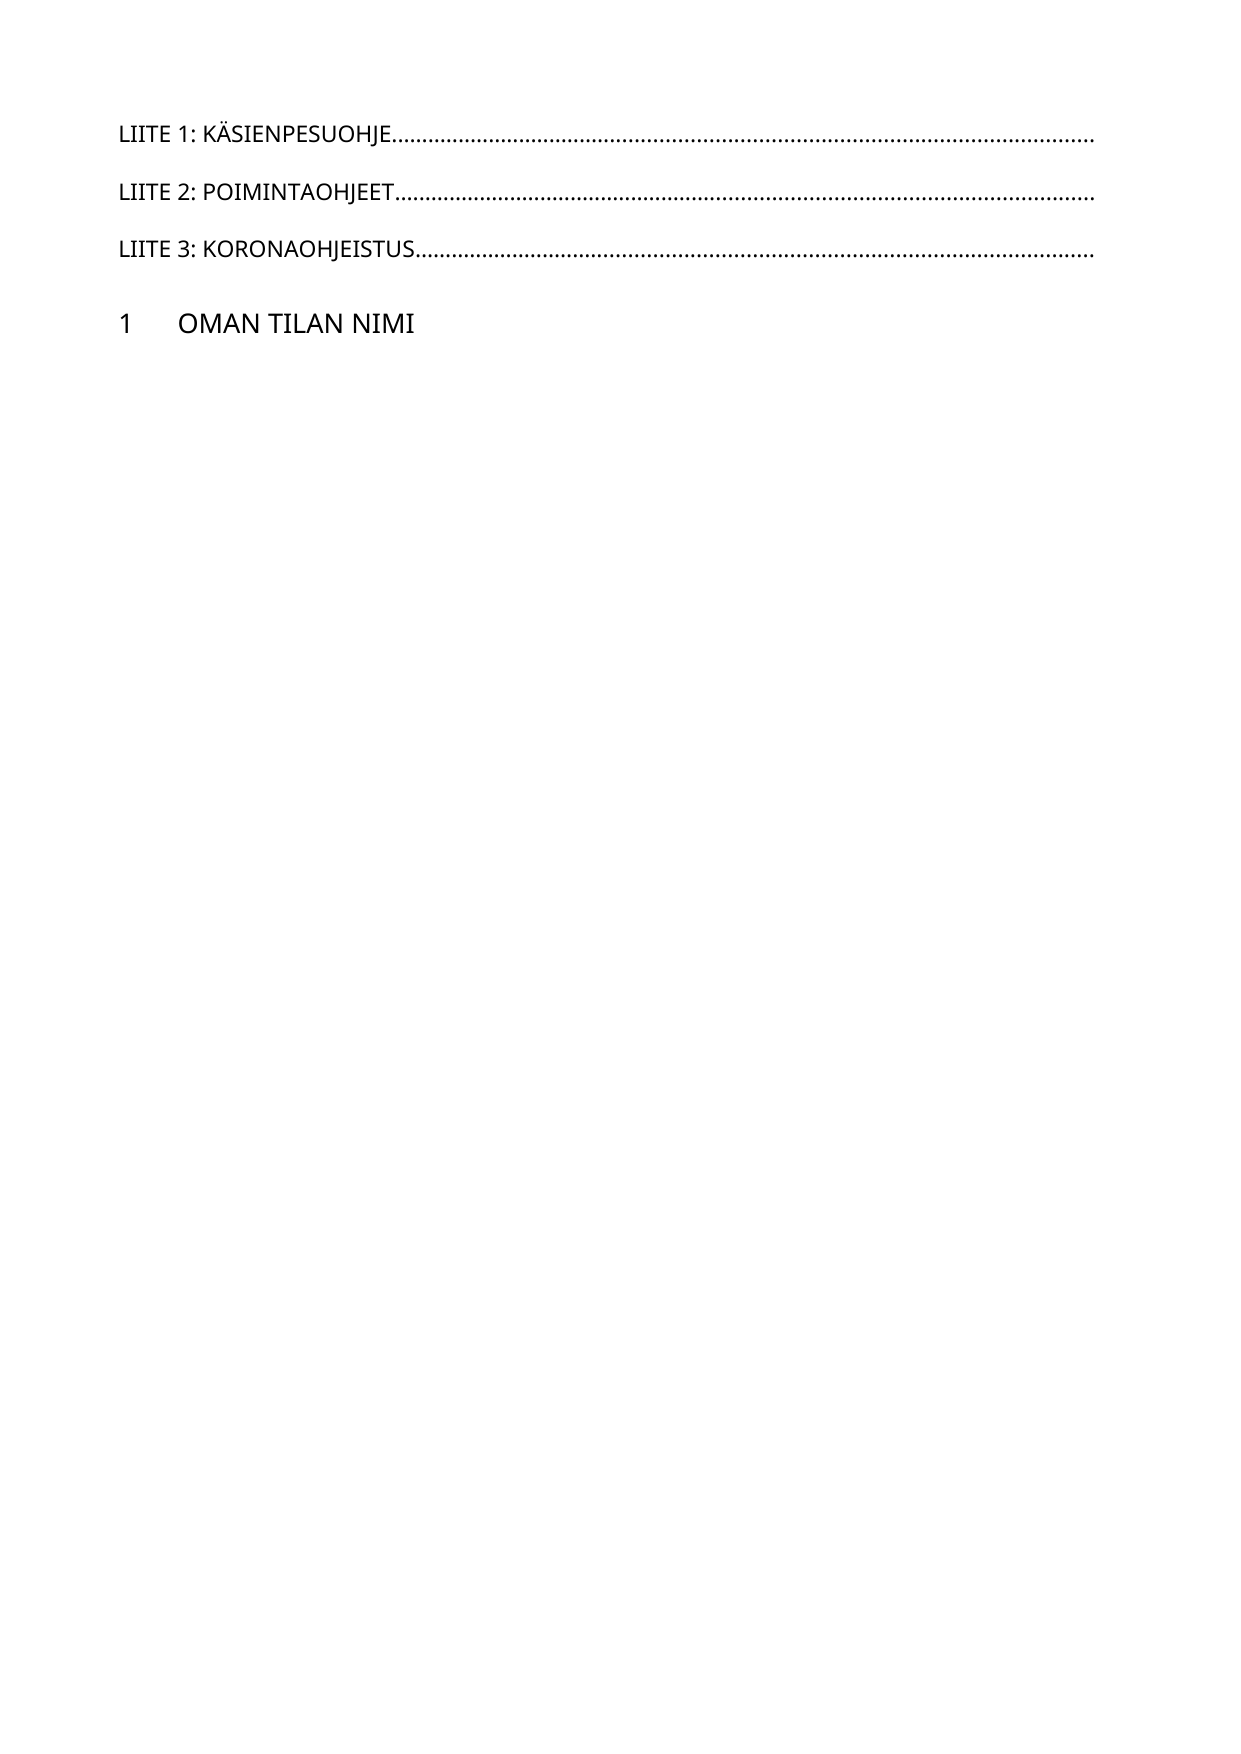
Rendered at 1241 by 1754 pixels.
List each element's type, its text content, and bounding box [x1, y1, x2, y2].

text LiitE 2: Poimintaohjeet 13 [118, 175, 1075, 207]
subtitle oman tilan nimi [118, 304, 1163, 341]
text Liite 1: Käsienpesuohje 12 [118, 118, 1075, 149]
text Liite 3: koronaohjeistus 15 [118, 233, 1075, 264]
